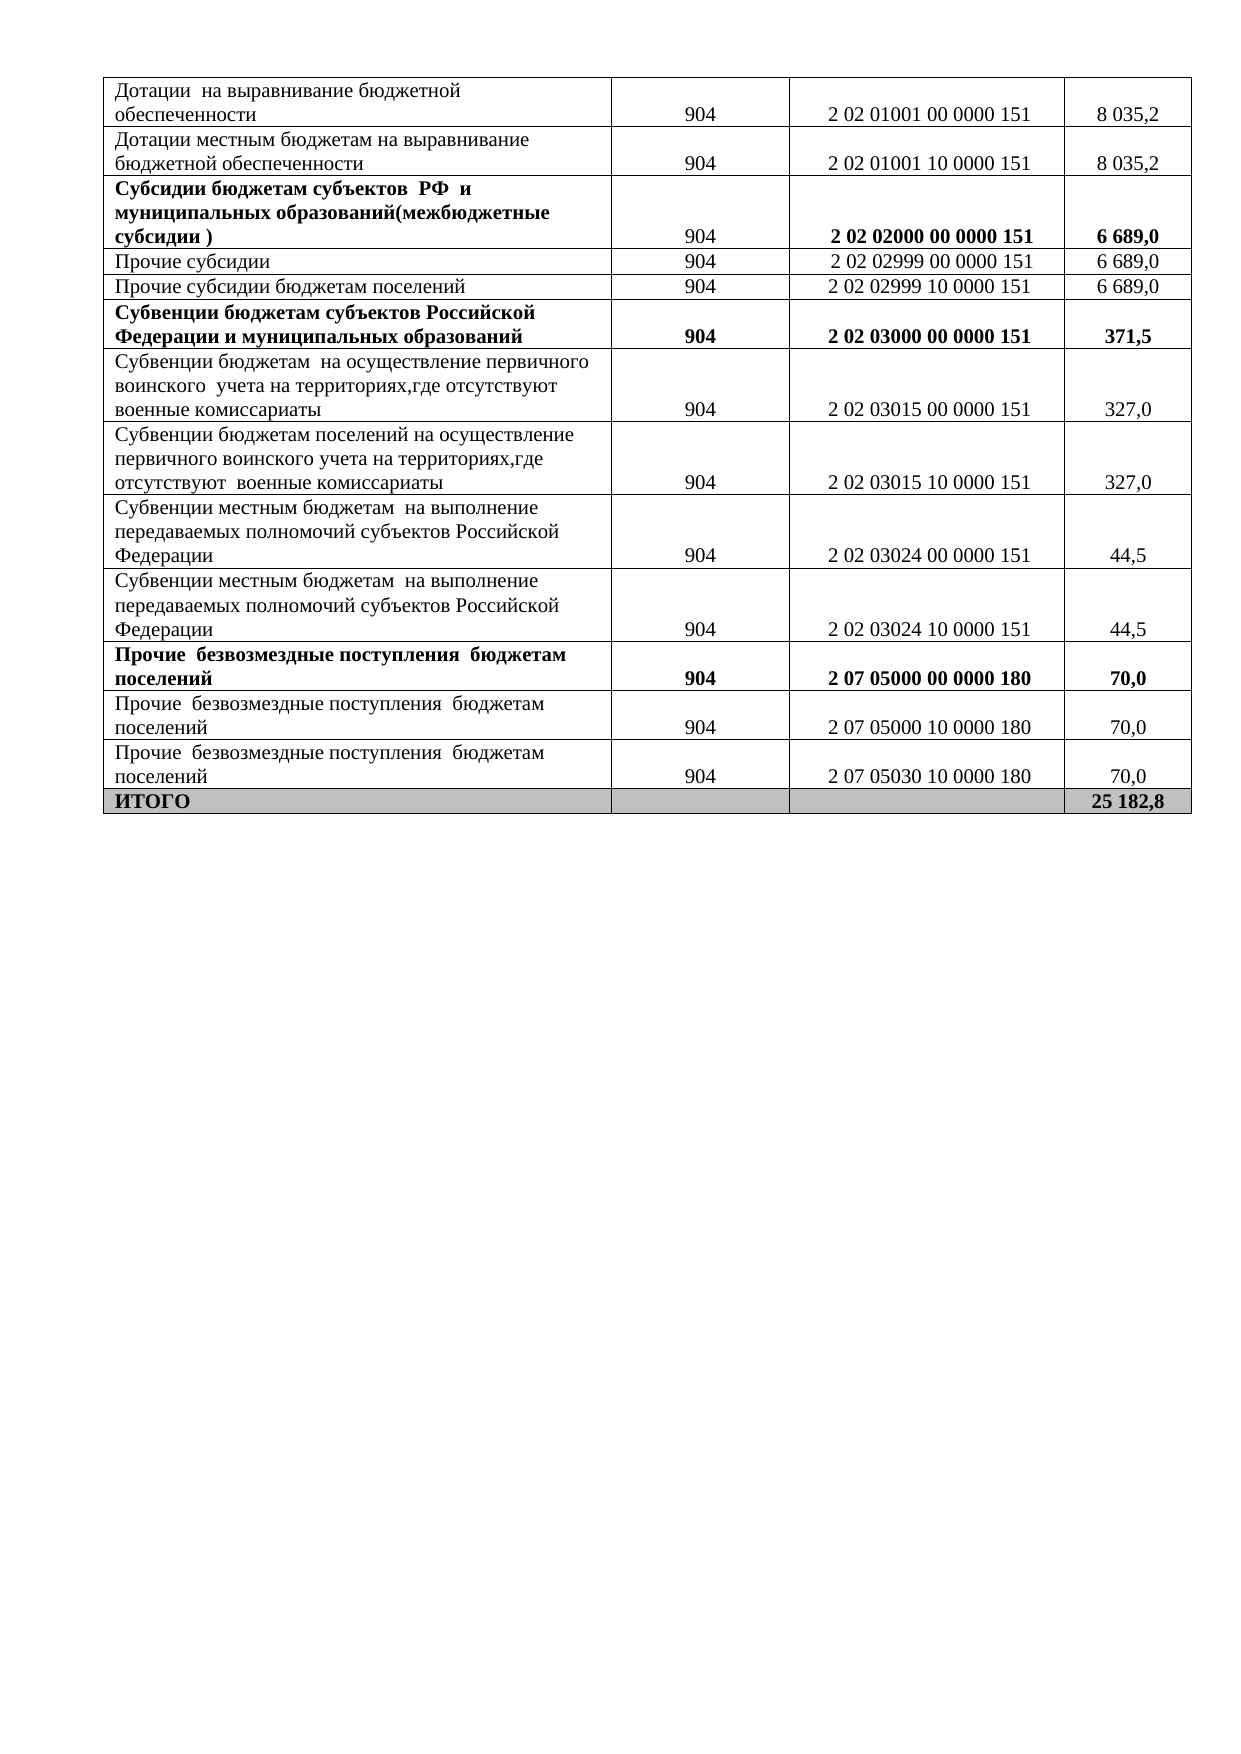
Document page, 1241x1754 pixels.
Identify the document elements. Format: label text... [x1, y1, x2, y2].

table_cell 2 02 03000 00 0000 151 [790, 300, 1064, 348]
table_cell 70,0 [1065, 740, 1191, 788]
table_cell 904 [612, 740, 789, 788]
table_cell 2 02 03024 10 0000 151 [790, 569, 1064, 641]
table_cell 904 [612, 642, 789, 690]
table_cell 904 [612, 275, 789, 298]
table_cell 44,5 [1065, 495, 1191, 567]
table_cell 6 689,0 [1065, 176, 1191, 248]
table_cell Прочие безвозмездные поступления бюджетам поселений [104, 740, 611, 788]
table_cell 2 02 01001 10 0000 151 [790, 127, 1064, 175]
table_cell 904 [612, 422, 789, 494]
table_cell Субвенции местным бюджетам на выполнение передаваемых полномочий субъектов Российской Федерации [104, 495, 611, 567]
table_cell 904 [612, 176, 789, 248]
table_cell 6 689,0 [1065, 275, 1191, 298]
table_cell 8 035,2 [1065, 78, 1191, 126]
table_cell 70,0 [1065, 691, 1191, 739]
table_cell 904 [612, 127, 789, 175]
table_cell 2 02 01001 00 0000 151 [790, 78, 1064, 126]
table_cell 25 182,8 [1065, 789, 1191, 813]
table_cell Субвенции бюджетам поселений на осуществление первичного воинского учета на территориях,где отсутствуют военные комиссариаты [104, 422, 611, 494]
table_cell Прочие субсидии бюджетам поселений [104, 275, 611, 298]
table_cell [612, 789, 789, 813]
table_cell 904 [612, 249, 789, 273]
table_cell 2 02 03015 00 0000 151 [790, 349, 1064, 421]
table_cell 2 02 03024 00 0000 151 [790, 495, 1064, 567]
table_cell Субвенции местным бюджетам на выполнение передаваемых полномочий субъектов Российской Федерации [104, 569, 611, 641]
table_cell 2 02 02999 00 0000 151 [790, 249, 1064, 273]
table_cell 44,5 [1065, 569, 1191, 641]
table_cell 2 07 05000 00 0000 180 [790, 642, 1064, 690]
table_cell 904 [612, 569, 789, 641]
table_cell 2 07 05000 10 0000 180 [790, 691, 1064, 739]
table_cell Прочие субсидии [104, 249, 611, 273]
table_cell 2 02 02000 00 0000 151 [790, 176, 1064, 248]
table_cell ИТОГО [104, 789, 611, 813]
table_cell 2 07 05030 10 0000 180 [790, 740, 1064, 788]
table_cell Субвенции бюджетам субъектов Российской Федерации и муниципальных образований [104, 300, 611, 348]
table_cell 371,5 [1065, 300, 1191, 348]
table_cell 904 [612, 349, 789, 421]
table_cell 70,0 [1065, 642, 1191, 690]
table_cell 904 [612, 78, 789, 126]
table_cell 327,0 [1065, 349, 1191, 421]
table_cell Прочие безвозмездные поступления бюджетам поселений [104, 691, 611, 739]
table_cell Дотации на выравнивание бюджетной обеспеченности [104, 78, 611, 126]
table_cell 2 02 03015 10 0000 151 [790, 422, 1064, 494]
table_cell 8 035,2 [1065, 127, 1191, 175]
table_cell [790, 789, 1064, 813]
table_cell 6 689,0 [1065, 249, 1191, 273]
table_cell Дотации местным бюджетам на выравнивание бюджетной обеспеченности [104, 127, 611, 175]
table_cell Субсидии бюджетам субъектов РФ и муниципальных образований(межбюджетные субсидии ) [104, 176, 611, 248]
table_cell 904 [612, 691, 789, 739]
table_cell 904 [612, 495, 789, 567]
table_cell 2 02 02999 10 0000 151 [790, 275, 1064, 298]
table_cell 904 [612, 300, 789, 348]
table_cell Субвенции бюджетам на осуществление первичного воинского учета на территориях,где отсутствуют военные комиссариаты [104, 349, 611, 421]
table_cell Прочие безвозмездные поступления бюджетам поселений [104, 642, 611, 690]
table_cell 327,0 [1065, 422, 1191, 494]
